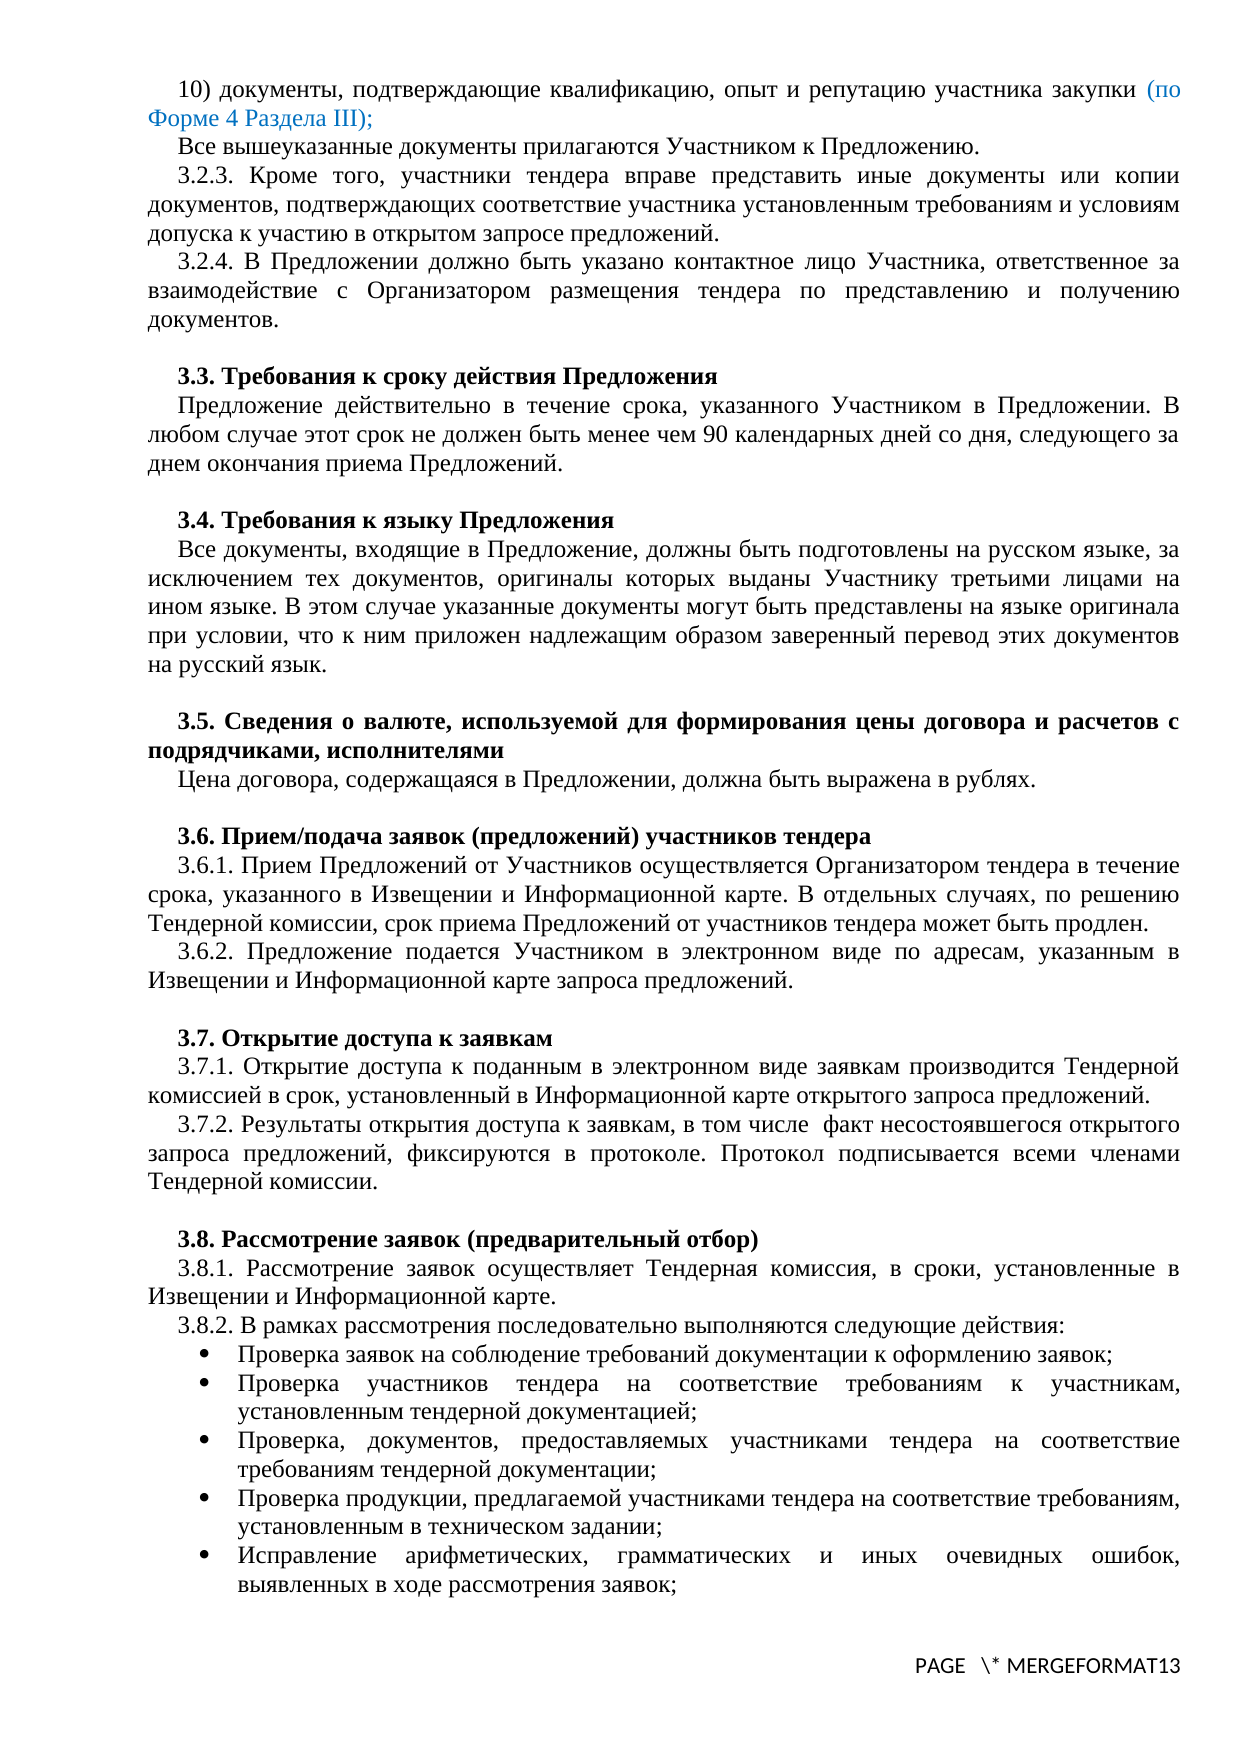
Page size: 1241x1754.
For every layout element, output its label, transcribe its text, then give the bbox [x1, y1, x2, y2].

text 3.7. Открытие доступа к заявкам [148, 1023, 1181, 1051]
list Проверка продукции, предлагаемой участниками тендера на соответствие требованиям, установленным в техническом задании; [200, 1483, 1181, 1540]
text 3.6.2. Предложение подается Участником в электронном виде по адресам, указанным в Извещении и Информационной карте запроса предложений. [148, 936, 1181, 994]
text Предложение действительно в течение срока, указанного Участником в Предложении. В любом случае этот срок не должен быть менее чем 90 календарных дней со дня, следующего за днем окончания приема Предложений. [148, 390, 1181, 476]
text 3.6.1. Прием Предложений от Участников осуществляется Организатором тендера в течение срока, указанного в Извещении и Информационной карте. В отдельных случаях, по решению Тендерной комиссии, срок приема Предложений от участников тендера может быть продлен. [148, 850, 1181, 936]
text 3.6. Прием/подача заявок (предложений) участников тендера [148, 821, 1181, 850]
text 10) документы, подтверждающие квалификацию, опыт и репутацию участника закупки (по Форме 4 Раздела III); [148, 74, 1181, 131]
text 3.4. Требования к языку Предложения [148, 505, 1181, 534]
text Цена договора, содержащаяся в Предложении, должна быть выражена в рублях. [148, 764, 1181, 793]
text 3.7.1. Открытие доступа к поданным в электронном виде заявкам производится Тендерной комиссией в срок, установленный в Информационной карте открытого запроса предложений. [148, 1051, 1181, 1109]
text 3.2.4. В Предложении должно быть указано контактное лицо Участника, ответственное за взаимодействие с Организатором размещения тендера по представлению и получению документов. [148, 246, 1181, 333]
text 3.8.2. В рамках рассмотрения последовательно выполняются следующие действия: [148, 1310, 1181, 1339]
text 3.8. Рассмотрение заявок (предварительный отбор) [148, 1224, 1181, 1253]
list Исправление арифметических, грамматических и иных очевидных ошибок, выявленных в ходе рассмотрения заявок; [200, 1540, 1181, 1598]
list Проверка, документов, предоставляемых участниками тендера на соответствие требованиям тендерной документации; [200, 1425, 1181, 1483]
list Проверка участников тендера на соответствие требованиям к участникам, установленным тендерной документацией; [200, 1368, 1181, 1425]
text 3.2.3. Кроме того, участники тендера вправе представить иные документы или копии документов, подтверждающих соответствие участника установленным требованиям и условиям допуска к участию в открытом запросе предложений. [148, 160, 1181, 246]
text 3.8.1. Рассмотрение заявок осуществляет Тендерная комиссия, в сроки, установленные в Извещении и Информационной карте. [148, 1253, 1181, 1310]
text 3.5. Сведения о валюте, используемой для формирования цены договора и расчетов с подрядчиками, исполнителями [148, 706, 1181, 764]
text 3.7.2. Результаты открытия доступа к заявкам, в том числе факт несостоявшегося открытого запроса предложений, фиксируются в протоколе. Протокол подписывается всеми членами Тендерной комиссии. [148, 1109, 1181, 1195]
text Все документы, входящие в Предложение, должны быть подготовлены на русском языке, за исключением тех документов, оригиналы которых выданы Участнику третьими лицами на ином языке. В этом случае указанные документы могут быть представлены на языке оригинала при условии, что к ним приложен надлежащим образом заверенный перевод этих документов на русский язык. [148, 534, 1181, 678]
text Все вышеуказанные документы прилагаются Участником к Предложению. [148, 131, 1181, 160]
list Проверка заявок на соблюдение требований документации к оформлению заявок; [200, 1339, 1181, 1368]
text 3.3. Требования к сроку действия Предложения [148, 361, 1181, 390]
